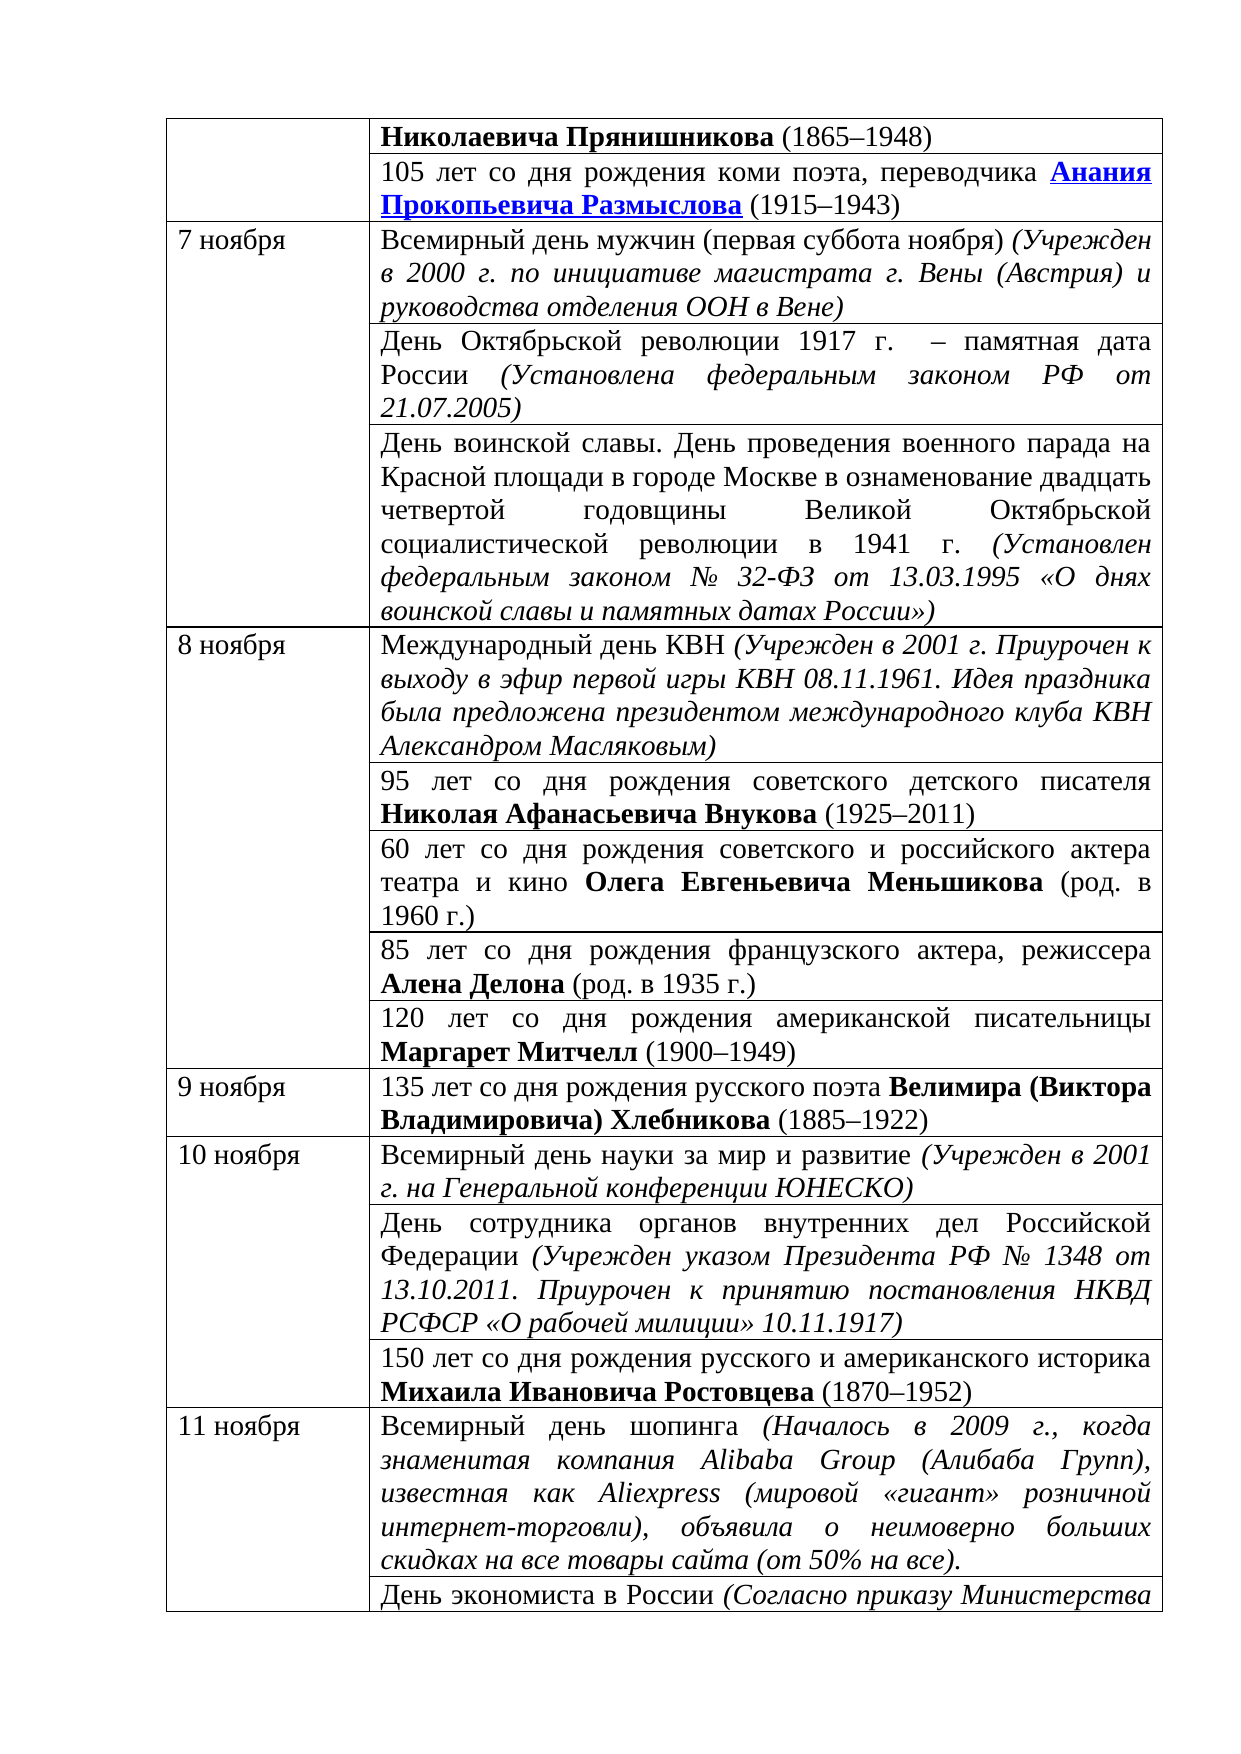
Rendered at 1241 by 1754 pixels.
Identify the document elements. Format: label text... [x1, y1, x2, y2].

table_cell 10 ноября [167, 1137, 369, 1407]
table_cell Всемирный день шопинга (Началось в 2009 г., когда знаменитая компания Alibaba Group (Алибаба Групп), известная как Aliexpress (мировой «гигант» розничной интернет-торговли), объявила о неимоверно больших скидках на все товары сайта (от 50% на все). [370, 1408, 1162, 1576]
table_cell 11 ноября [167, 1408, 369, 1611]
table_cell 135 лет со дня рождения русского поэта Велимира (Виктора Владимировича) Хлебникова (1885–1922) [370, 1069, 1162, 1136]
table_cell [370, 119, 1162, 153]
table_cell 60 лет со дня рождения советского и российского актера театра и кино Олега Евгеньевича Меньшикова (род. в 1960 г.) [370, 831, 1162, 931]
table_cell 105 лет со дня рождения коми поэта, переводчика Анания Прокопьевича Размыслова (1915–1943) [370, 154, 1162, 221]
table_cell Всемирный день мужчин (первая суббота ноября) (Учрежден в 2000 г. по инициативе магистрата г. Вены (Австрия) и руководства отделения ООН в Вене) [370, 222, 1162, 322]
table_cell 8 ноября [167, 628, 369, 1068]
table_cell День Октябрьской революции 1917 г. – памятная дата России (Установлена федеральным законом РФ от 21.07.2005) [370, 324, 1162, 424]
table_cell 85 лет со дня рождения французского актера, режиссера Алена Делона (род. в 1935 г.) [370, 933, 1162, 999]
table_cell День воинской славы. День проведения военного парада на Красной площади в городе Москве в ознаменование двадцать четвертой годовщины Великой Октябрьской социалистической революции в 1941 г. (Установлен федеральным законом № 32-ФЗ от 13.03.1995 «О днях воинской славы и памятных датах России») [370, 425, 1162, 626]
table_cell 7 ноября [167, 222, 369, 626]
table_cell 150 лет со дня рождения русского и американского историка Михаила Ивановича Ростовцева (1870–1952) [370, 1340, 1162, 1407]
table_cell Всемирный день науки за мир и развитие (Учрежден в 2001 г. на Генеральной конференции ЮНЕСКО) [370, 1137, 1162, 1204]
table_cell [370, 1577, 1162, 1611]
table_cell День сотрудника органов внутренних дел Российской Федерации (Учрежден указом Президента РФ № 1348 от 13.10.2011. Приурочен к принятию постановления НКВД РСФСР «О рабочей милиции» 10.11.1917) [370, 1205, 1162, 1339]
table_cell Международный день КВН (Учрежден в 2001 г. Приурочен к выходу в эфир первой игры КВН 08.11.1961. Идея праздника была предложена президентом международного клуба КВН Александром Масляковым) [370, 628, 1162, 762]
table_cell 95 лет со дня рождения советского детского писателя Николая Афанасьевича Внукова (1925–2011) [370, 763, 1162, 830]
table_cell 120 лет со дня рождения американской писательницы Маргарет Митчелл (1900–1949) [370, 1001, 1162, 1068]
table_cell 9 ноября [167, 1069, 369, 1136]
